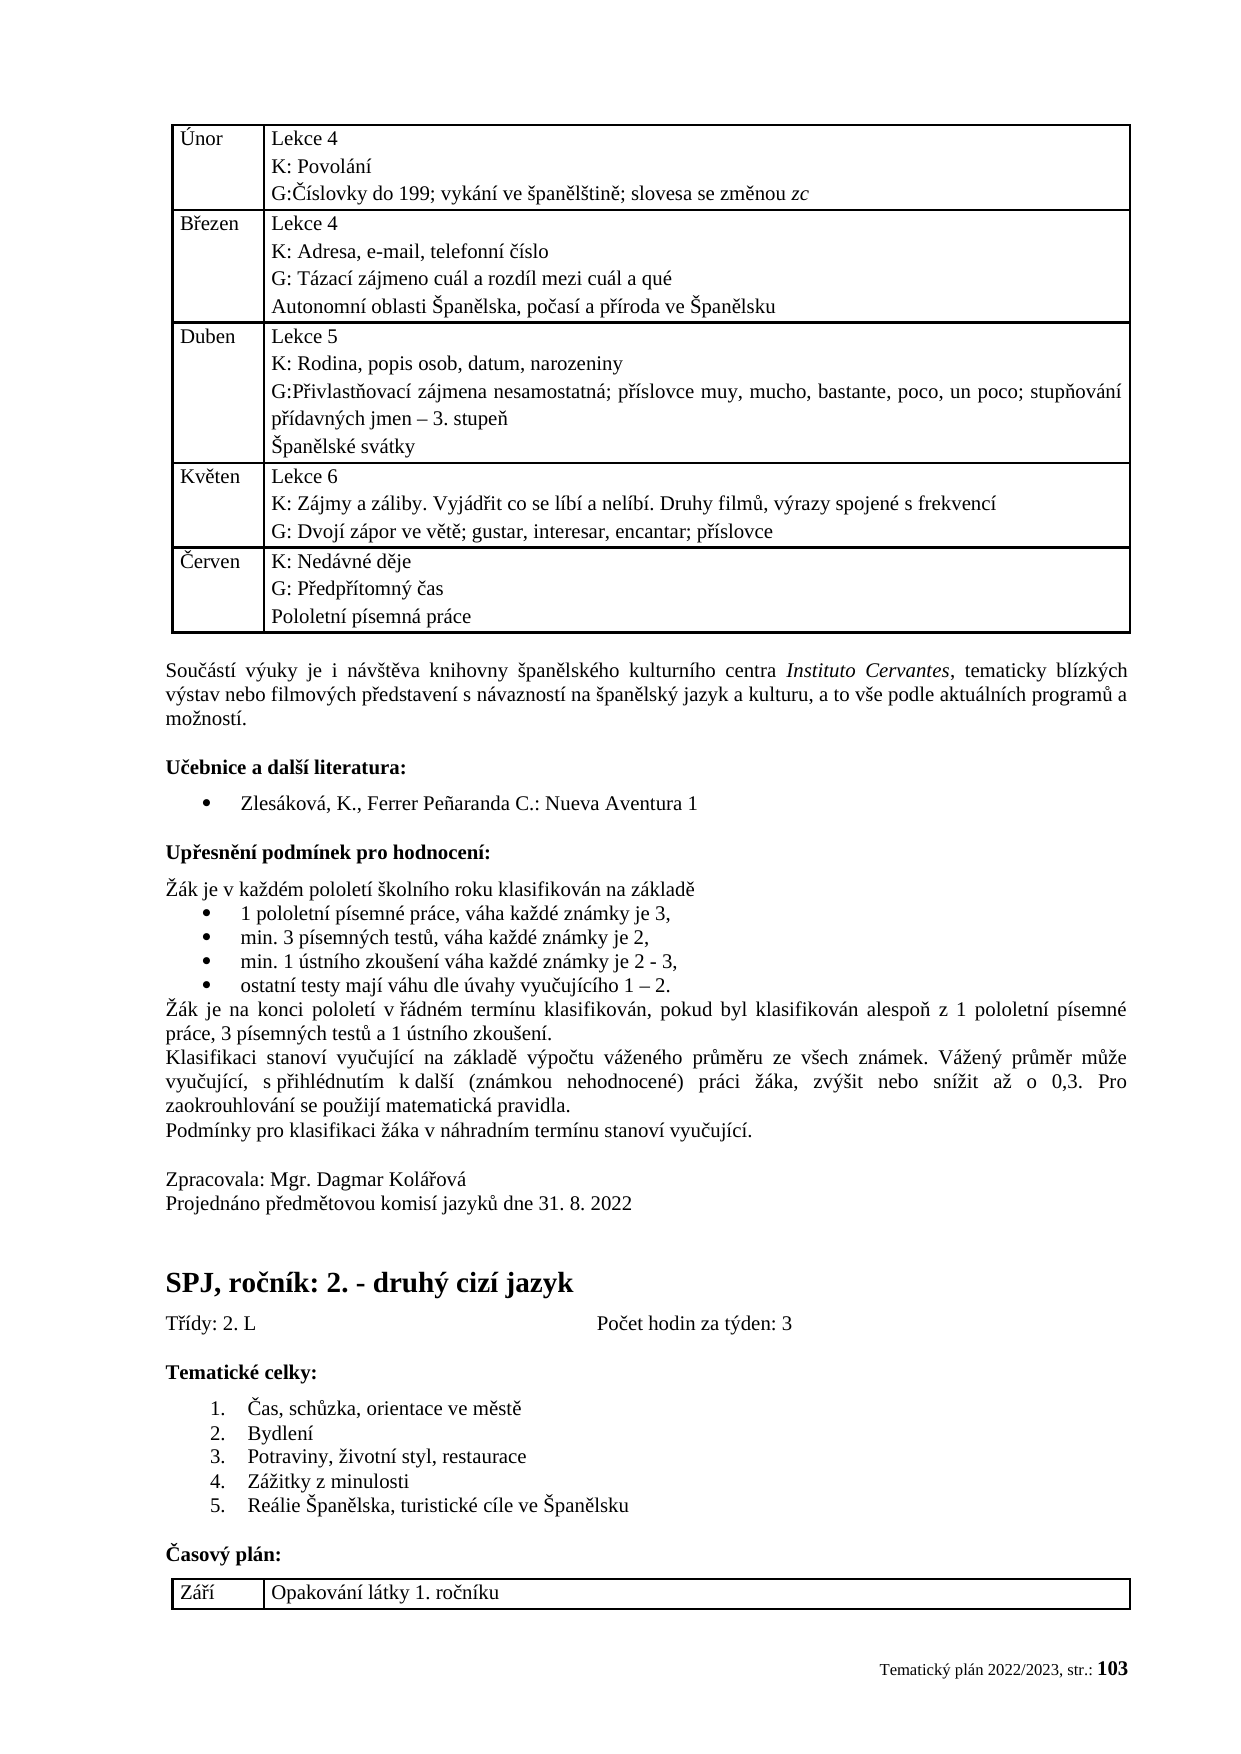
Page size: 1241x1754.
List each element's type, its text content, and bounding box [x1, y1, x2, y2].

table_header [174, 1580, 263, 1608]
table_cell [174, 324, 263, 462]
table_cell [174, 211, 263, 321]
text 1 pololetní písemné práce, váha každé známky je 3, [203, 901, 1128, 925]
text Žák je na konci pololetí v řádném termínu klasifikován, pokud byl klasifikován alespoň z 1 pololetní písemné práce, 3 písemných testů a 1 ústního zkoušení. [165, 997, 1128, 1045]
text min. 1 ústního zkoušení váha každé známky je 2 - 3, [203, 949, 1128, 973]
text Podmínky pro klasifikaci žáka v náhradním termínu stanoví vyučující. [165, 1117, 1128, 1142]
text Tematické celky: [165, 1360, 1128, 1384]
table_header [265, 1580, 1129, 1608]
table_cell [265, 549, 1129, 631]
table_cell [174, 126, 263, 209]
text Třídy: 2. L Počet hodin za týden: 3 [165, 1311, 1128, 1335]
text min. 3 písemných testů, váha každé známky je 2, [203, 925, 1128, 949]
text Zlesáková, K., Ferrer Peñaranda C.: Nueva Aventura 1 [203, 791, 1128, 815]
text SPJ, ročník: 2. - druhý cizí jazyk [165, 1265, 1128, 1298]
text Žák je v každém pololetí školního roku klasifikován na základě [165, 877, 1128, 901]
text Součástí výuky je i návštěva knihovny španělského kulturního centra Instituto Cervantes, tematicky blízkých výstav nebo filmových představení s návazností na španělský jazyk a kulturu, a to vše podle aktuálních programů a možností. [165, 657, 1128, 730]
text ostatní testy mají váhu dle úvahy vyučujícího 1 – 2. [203, 973, 1128, 997]
text Projednáno předmětovou komisí jazyků dne 31. 8. 2022 [165, 1191, 1128, 1215]
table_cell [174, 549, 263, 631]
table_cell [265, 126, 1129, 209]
list Čas, schůzka, orientace ve městě [210, 1396, 1128, 1420]
text Zpracovala: Mgr. Dagmar Kolářová [165, 1167, 1128, 1191]
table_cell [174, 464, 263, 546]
list Potraviny, životní styl, restaurace [210, 1444, 1128, 1468]
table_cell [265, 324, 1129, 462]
text Upřesnění podmínek pro hodnocení: [165, 840, 1128, 864]
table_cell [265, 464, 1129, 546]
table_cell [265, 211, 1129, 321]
list Zážitky z minulosti [210, 1468, 1128, 1493]
text Učebnice a další literatura: [165, 755, 1128, 779]
list Reálie Španělska, turistické cíle ve Španělsku [210, 1493, 1128, 1517]
list Bydlení [210, 1420, 1128, 1444]
text Klasifikaci stanoví vyučující na základě výpočtu váženého průměru ze všech známek. Vážený průměr může vyučující, s přihlédnutím k další (známkou nehodnocené) práci žáka, zvýšit nebo snížit až o 0,3. Pro zaokrouhlování se použijí matematická pravidla. [165, 1045, 1128, 1117]
text Časový plán: [165, 1542, 1128, 1566]
